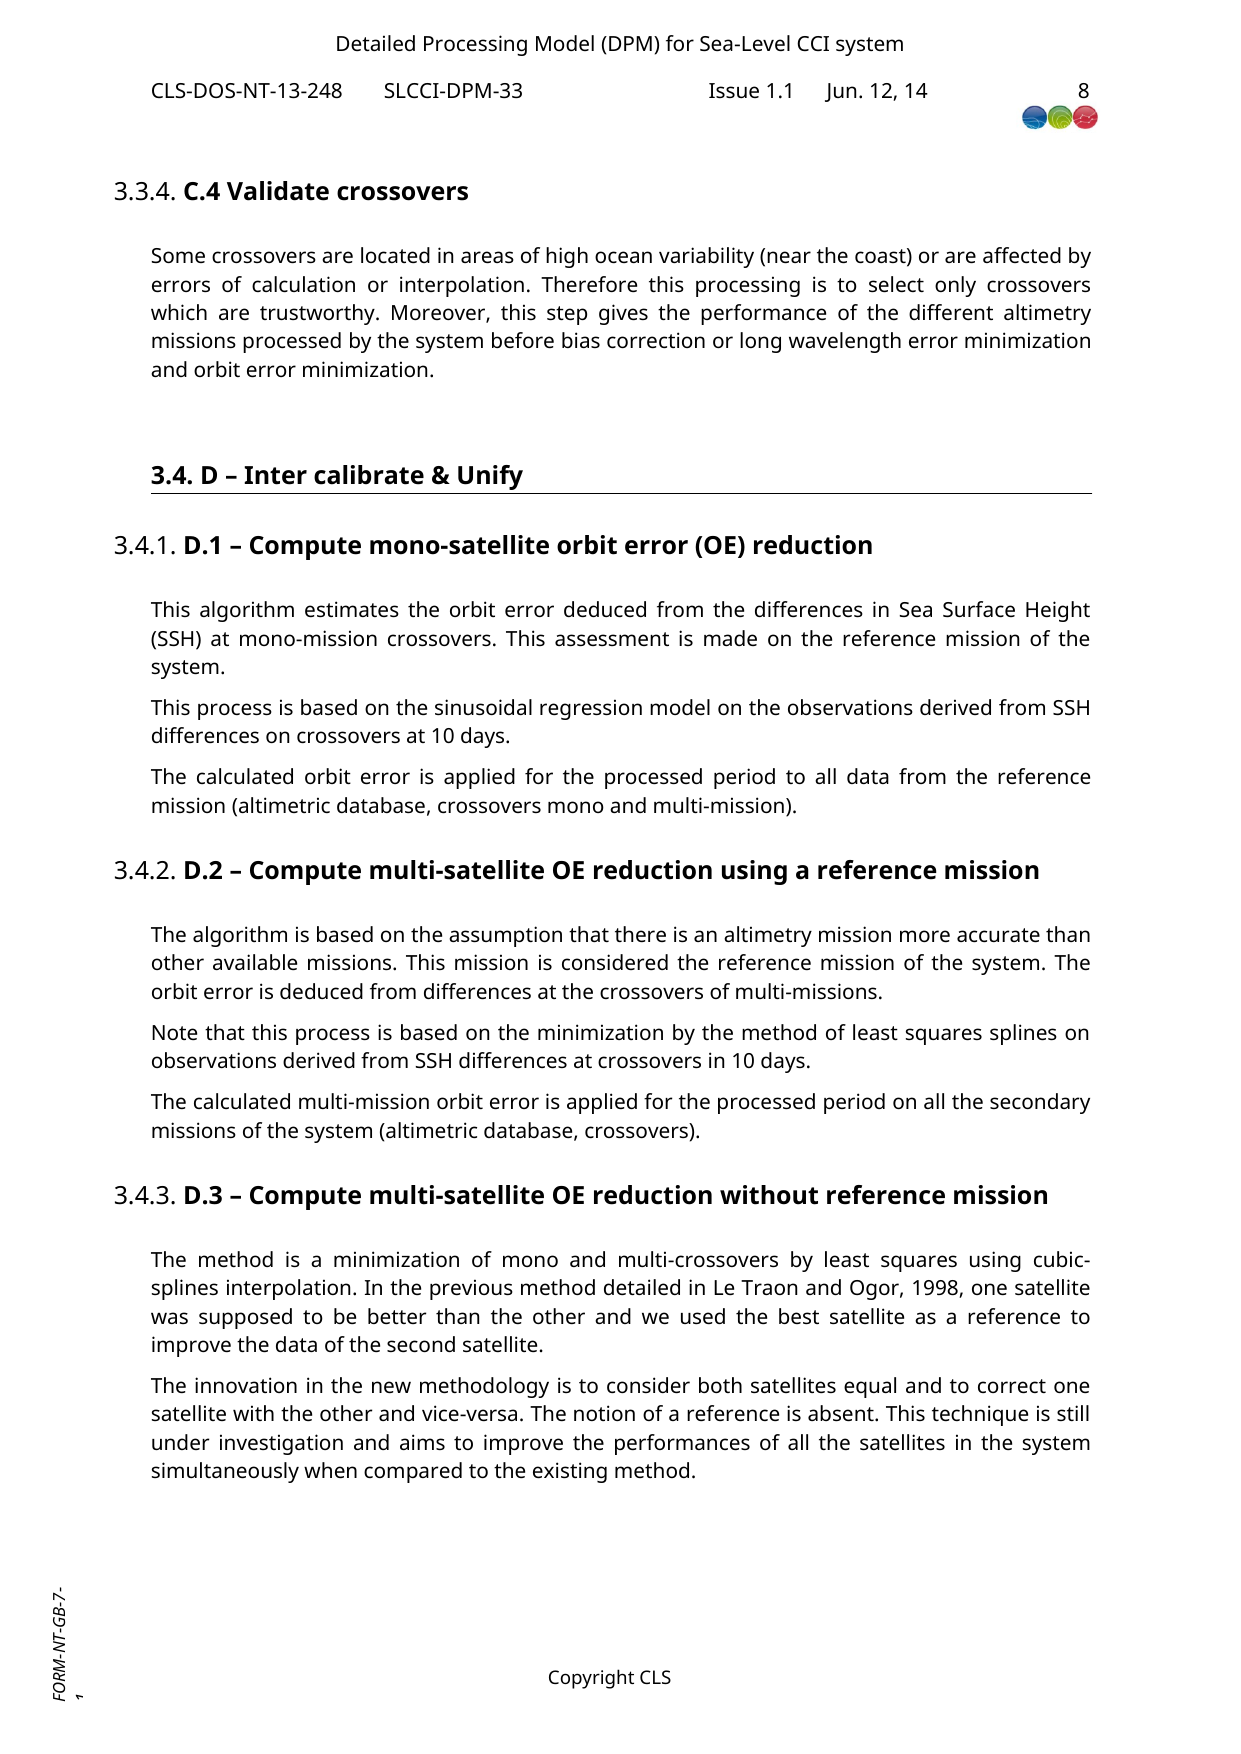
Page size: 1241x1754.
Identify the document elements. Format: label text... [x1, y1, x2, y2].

text The method is a minimization of mono and multi-crossovers by least squares using cubic-splines interpolation. In the previous method detailed in Le Traon and Ogor, 1998, one satellite was supposed to be better than the other and we used the best satellite as a reference to improve the data of the second satellite. [151, 1245, 1092, 1359]
text The algorithm is based on the assumption that there is an altimetry mission more accurate than other available missions. This mission is considered the reference mission of the system. The orbit error is deduced from differences at the crossovers of multi-missions. [151, 920, 1092, 1005]
text This process is based on the sinusoidal regression model on the observations derived from SSH differences on crossovers at 10 days. [151, 693, 1092, 750]
picture [1016, 101, 1101, 133]
subtitle D – Inter calibrate & Unify [151, 457, 1092, 493]
subtitle C.4 Validate crossovers [113, 174, 1092, 208]
text The innovation in the new methodology is to consider both satellites equal and to correct one satellite with the other and vice-versa. The notion of a reference is absent. This technique is still under investigation and aims to improve the performances of all the satellites in the system simultaneously when compared to the existing method. [151, 1371, 1092, 1485]
text The calculated multi-mission orbit error is applied for the processed period on all the secondary missions of the system (altimetric database, crossovers). [151, 1087, 1092, 1144]
text Note that this process is based on the minimization by the method of least squares splines on observations derived from SSH differences at crossovers in 10 days. [151, 1018, 1092, 1075]
text This algorithm estimates the orbit error deduced from the differences in Sea Surface Height (SSH) at mono-mission crossovers. This assessment is made on the reference mission of the system. [151, 595, 1092, 681]
text Some crossovers are located in areas of high ocean variability (near the coast) or are affected by errors of calculation or interpolation. Therefore this processing is to select only crossovers which are trustworthy. Moreover, this step gives the performance of the different altimetry missions processed by the system before bias correction or long wavelength error minimization and orbit error minimization. [151, 241, 1092, 383]
subtitle D.2 – Compute multi-satellite OE reduction using a reference mission [113, 853, 1092, 887]
text The calculated orbit error is applied for the processed period to all data from the reference mission (altimetric database, crossovers mono and multi-mission). [151, 762, 1092, 819]
subtitle D.3 – Compute multi-satellite OE reduction without reference mission [113, 1177, 1092, 1212]
subtitle D.1 – Compute mono-satellite orbit error (OE) reduction [113, 528, 1092, 562]
